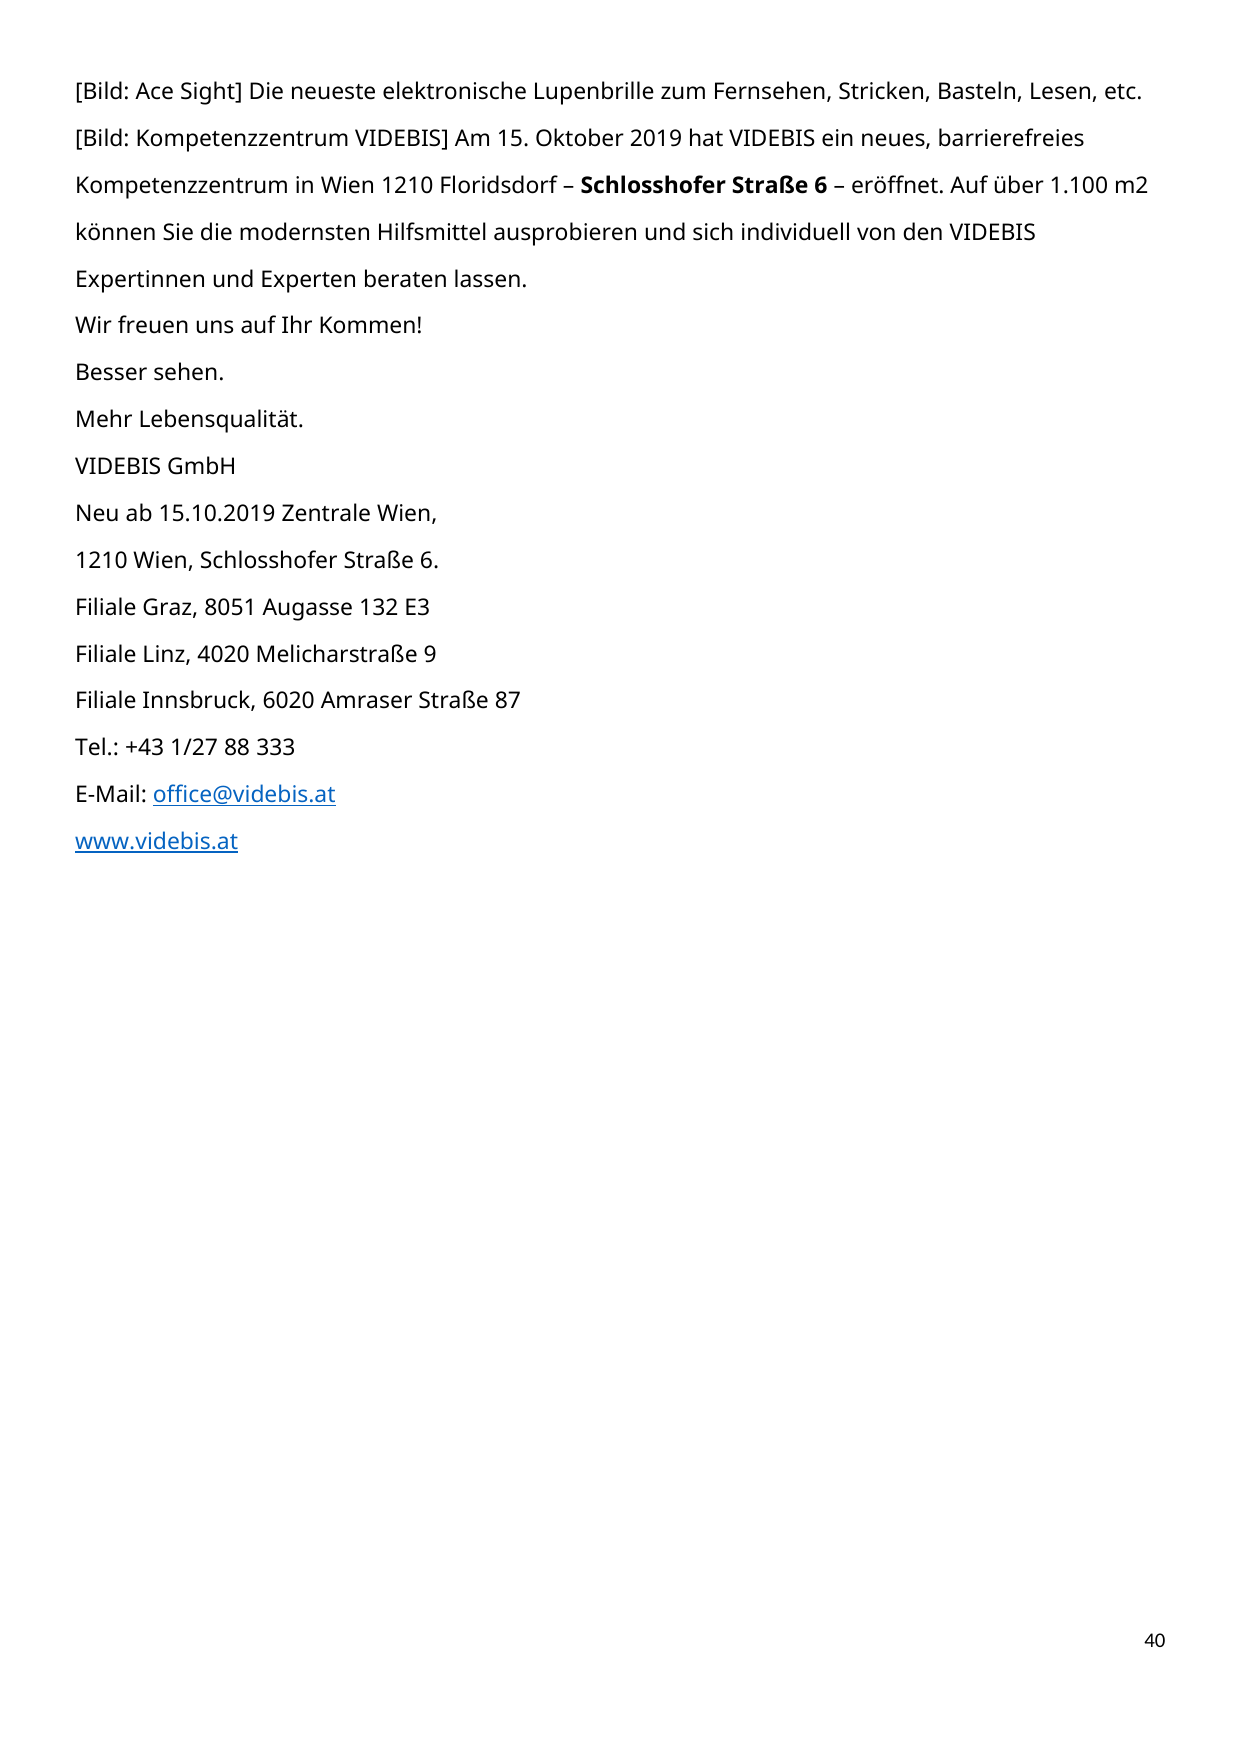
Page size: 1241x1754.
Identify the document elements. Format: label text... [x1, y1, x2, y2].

text Filiale Graz, 8051 Augasse 132 E3 Filiale Linz, 4020 Melicharstraße 9 Filiale Innsbruck, 6020 Amraser Straße 87 [75, 591, 1165, 716]
text Besser sehen. Mehr Lebensqualität. [75, 356, 1165, 434]
text Wir freuen uns auf Ihr Kommen! [75, 309, 1165, 341]
text VIDEBIS GmbH Neu ab 15.10.2019 Zentrale Wien, 1210 Wien, Schlosshofer Straße 6. [75, 450, 1165, 575]
text Tel.: +43 1/27 88 333 E-Mail: office@videbis.at www.videbis.at [75, 731, 1165, 856]
text [Bild: Ace Sight] Die neueste elektronische Lupenbrille zum Fernsehen, Stricken, Basteln, Lesen, etc. [75, 75, 1165, 106]
text [Bild: Kompetenzzentrum VIDEBIS] Am 15. Oktober 2019 hat VIDEBIS ein neues, barrierefreies Kompetenzzentrum in Wien 1210 Floridsdorf – Schlosshofer Straße 6 – eröffnet. Auf über 1.100 m2 können Sie die modernsten Hilfsmittel ausprobieren und sich individuell von den VIDEBIS Expertinnen und Experten beraten lassen. [75, 122, 1165, 294]
